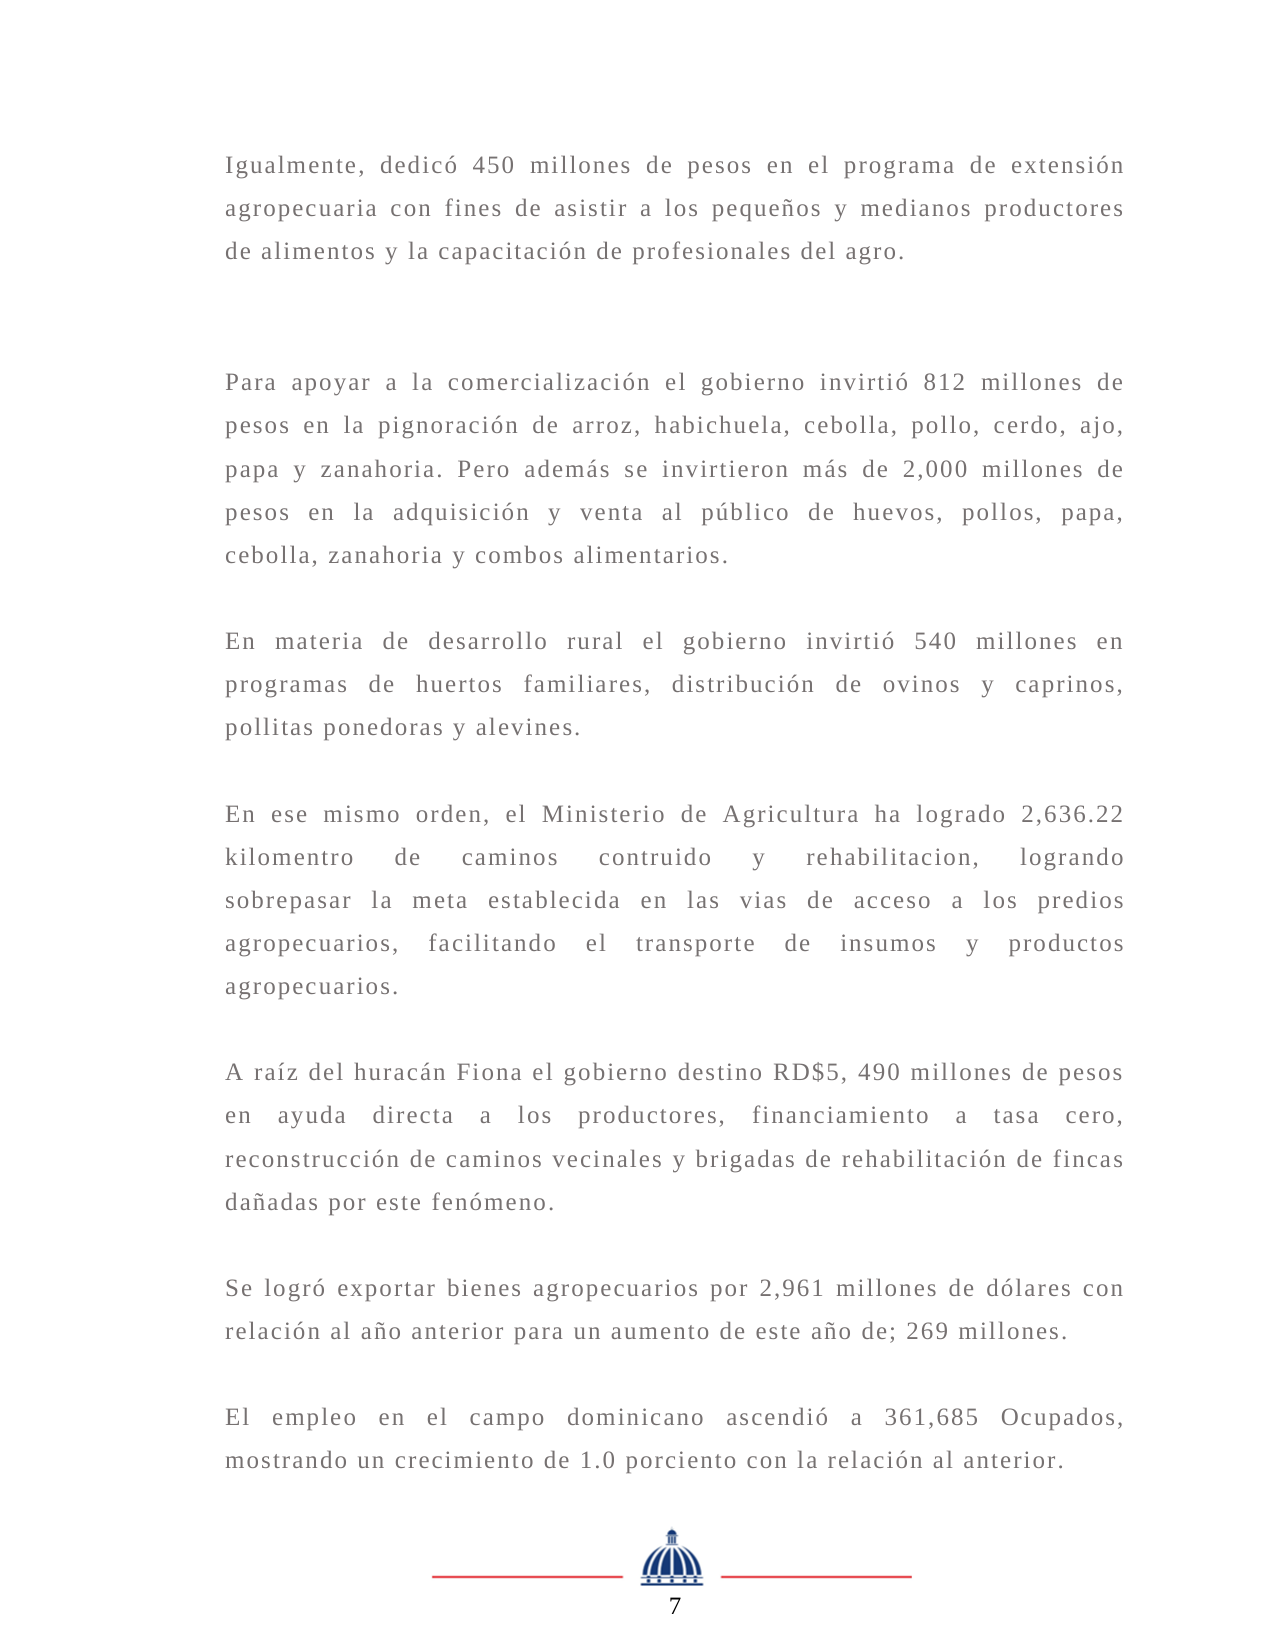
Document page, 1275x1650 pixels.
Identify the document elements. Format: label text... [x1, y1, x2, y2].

picture [428, 1523, 920, 1591]
text Se logró exportar bienes agropecuarios por 2,961 millones de dólares con relación al año anterior para un aumento de este año de; 269 millones. [225, 1273, 1125, 1345]
text En ese mismo orden, el Ministerio de Agricultura ha logrado 2,636.22 kilomentro de caminos contruido y rehabilitacion, logrando sobrepasar la meta establecida en las vias de acceso a los predios agropecuarios, facilitando el transporte de insumos y productos agropecuarios. [225, 799, 1125, 1000]
text Para apoyar a la comercialización el gobierno invirtió 812 millones de pesos en la pignoración de arroz, habichuela, cebolla, pollo, cerdo, ajo, papa y zanahoria. Pero además se invirtieron más de 2,000 millones de pesos en la adquisición y venta al público de huevos, pollos, papa, cebolla, zanahoria y combos alimentarios. [225, 367, 1125, 569]
text En materia de desarrollo rural el gobierno invirtió 540 millones en programas de huertos familiares, distribución de ovinos y caprinos, pollitas ponedoras y alevines. [225, 626, 1125, 741]
text A raíz del huracán Fiona el gobierno destino RD$5, 490 millones de pesos en ayuda directa a los productores, financiamiento a tasa cero, reconstrucción de caminos vecinales y brigadas de rehabilitación de fincas dañadas por este fenómeno. [225, 1057, 1125, 1216]
text El empleo en el campo dominicano ascendió a 361,685 Ocupados, mostrando un crecimiento de 1.0 porciento con la relación al anterior. [225, 1402, 1125, 1474]
text Igualmente, dedicó 450 millones de pesos en el programa de extensión agropecuaria con fines de asistir a los pequeños y medianos productores de alimentos y la capacitación de profesionales del agro. [225, 150, 1125, 265]
